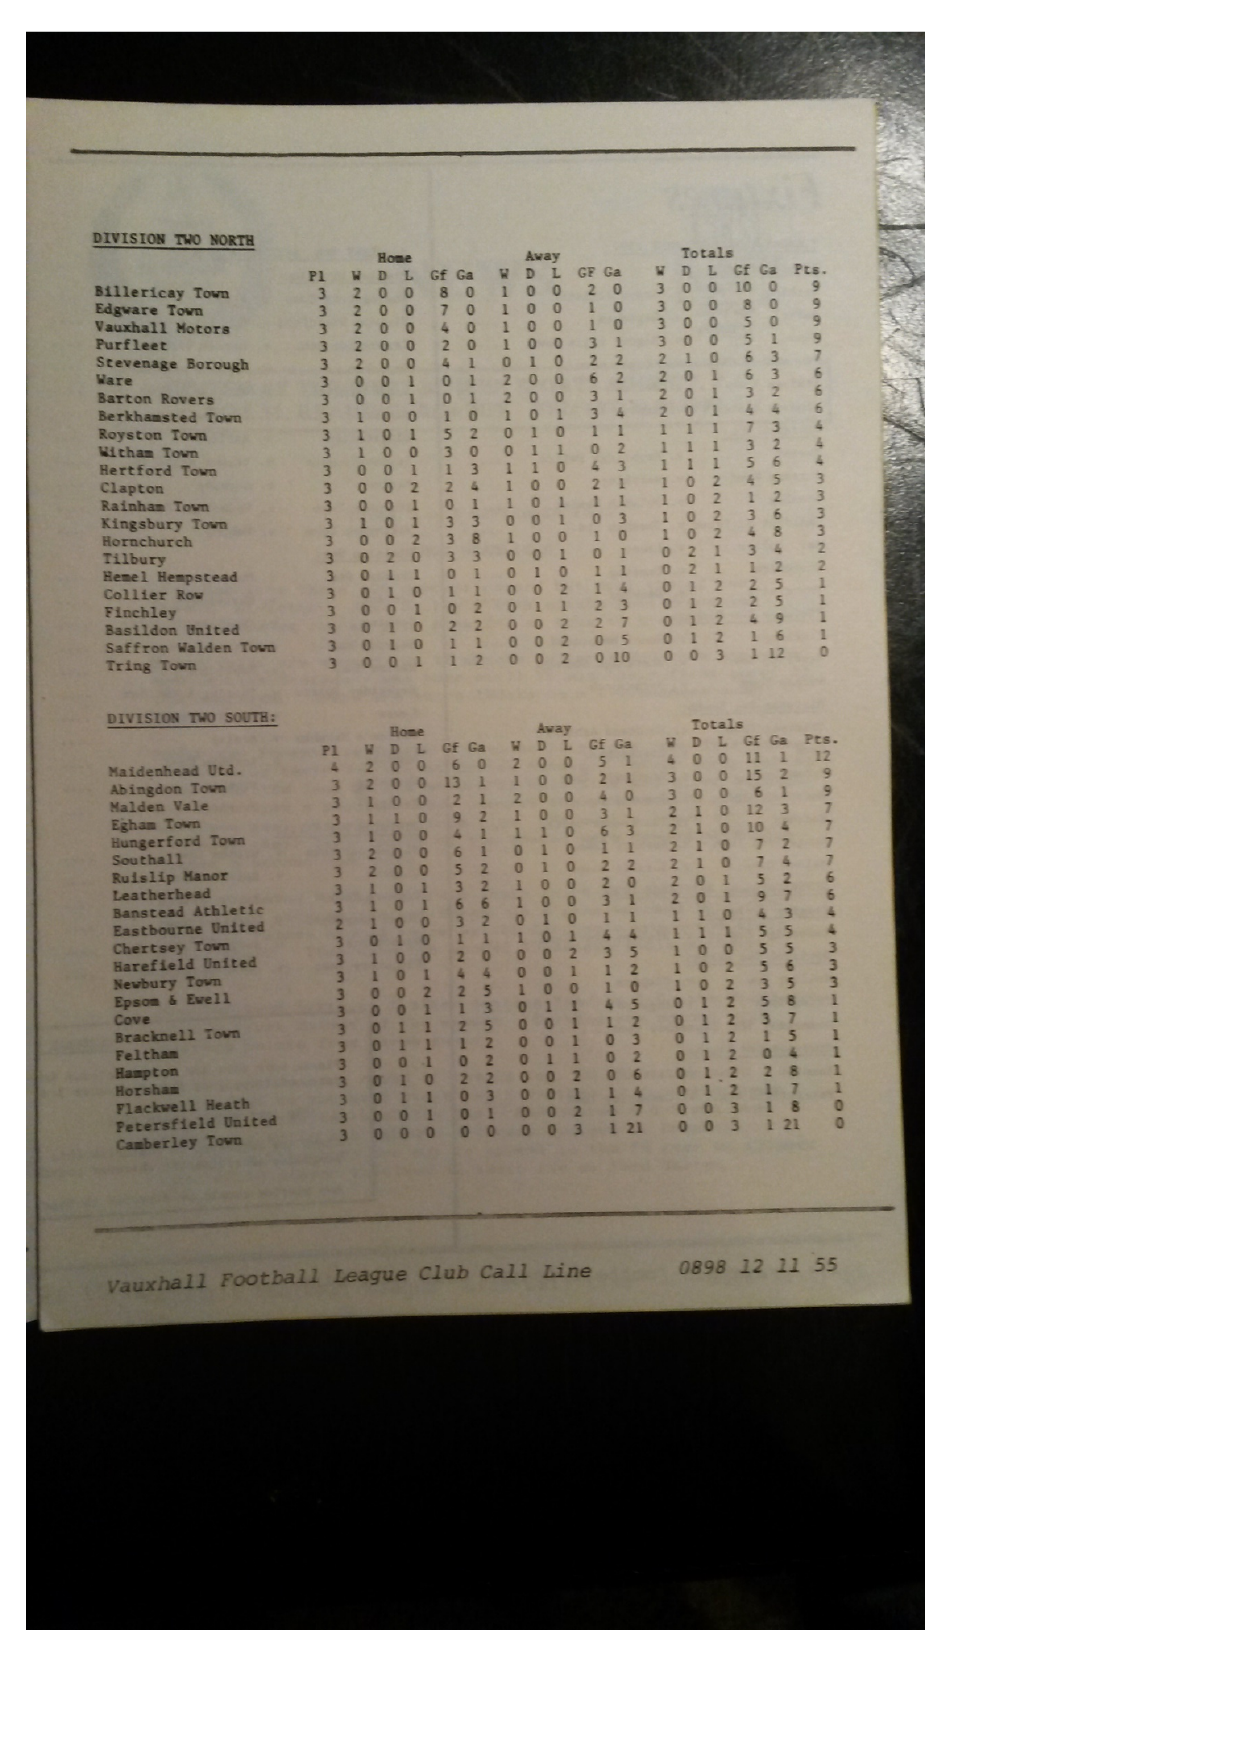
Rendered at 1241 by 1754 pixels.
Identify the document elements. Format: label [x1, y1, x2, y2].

picture [27, 33, 925, 1630]
